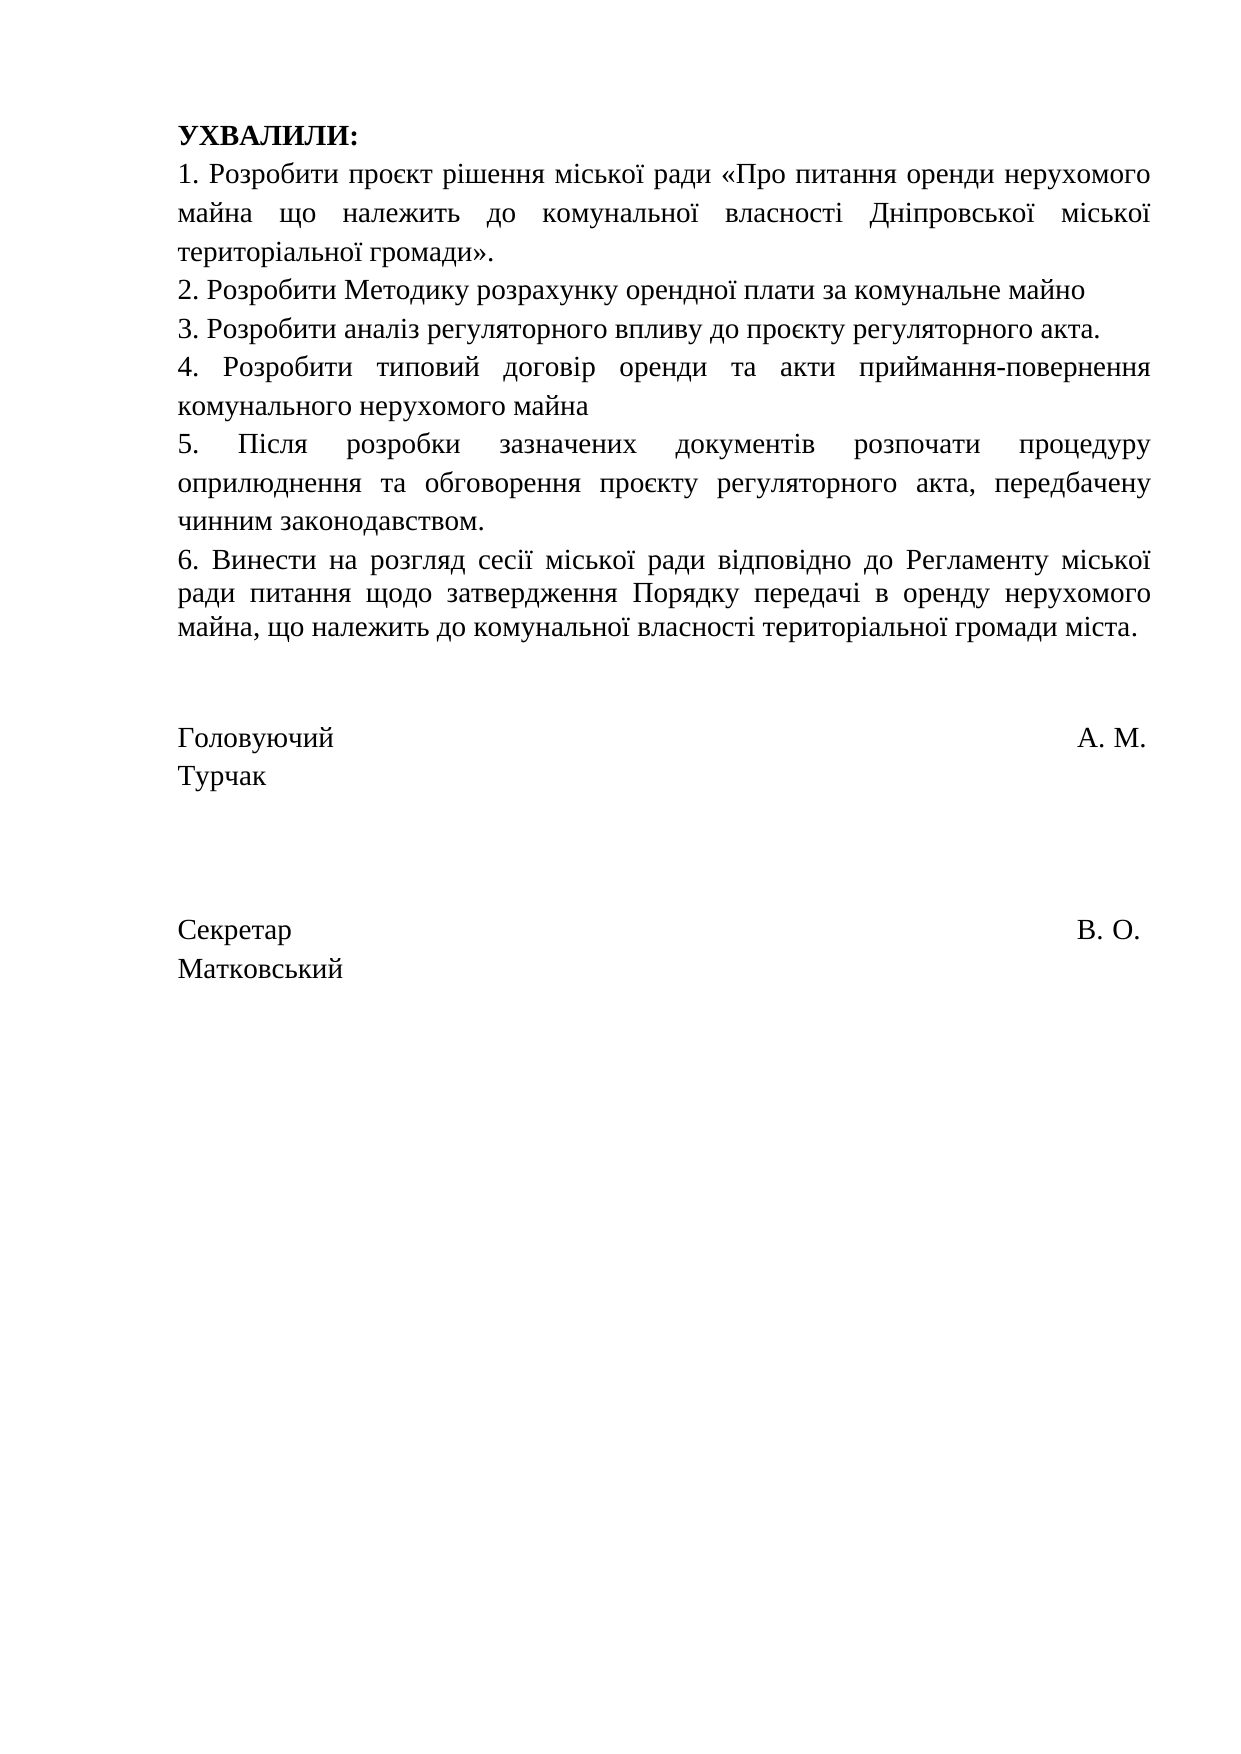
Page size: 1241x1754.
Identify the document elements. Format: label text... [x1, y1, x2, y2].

text 2. Розробити Методику розрахунку орендної плати за комунальне майно [177, 272, 1152, 306]
text Головуючий А. М. Турчак [177, 720, 1152, 792]
text Секретар В. О. Матковський [177, 912, 1152, 984]
text 5. Після розробки зазначених документів розпочати процедуру оприлюднення та обговорення проєкту регуляторного акта, передбачену чинним законодавством. [177, 426, 1152, 537]
text 6. Винести на розгляд сесії міської ради відповідно до Регламенту міської ради питання щодо затвердження Порядку передачі в оренду нерухомого майна, що належить до комунальної власності територіальної громади міста. [177, 542, 1152, 643]
list УХВАЛИЛИ: [177, 118, 1152, 152]
text 3. Розробити аналіз регуляторного впливу до проєкту регуляторного акта. [177, 311, 1152, 344]
text 4. Розробити типовий договір оренди та акти приймання-повернення комунального нерухомого майна [177, 349, 1152, 421]
text 1. Розробити проєкт рішення міської ради «Про питання оренди нерухомого майна що належить до комунальної власності Дніпровської міської територіальної громади». [177, 157, 1152, 267]
